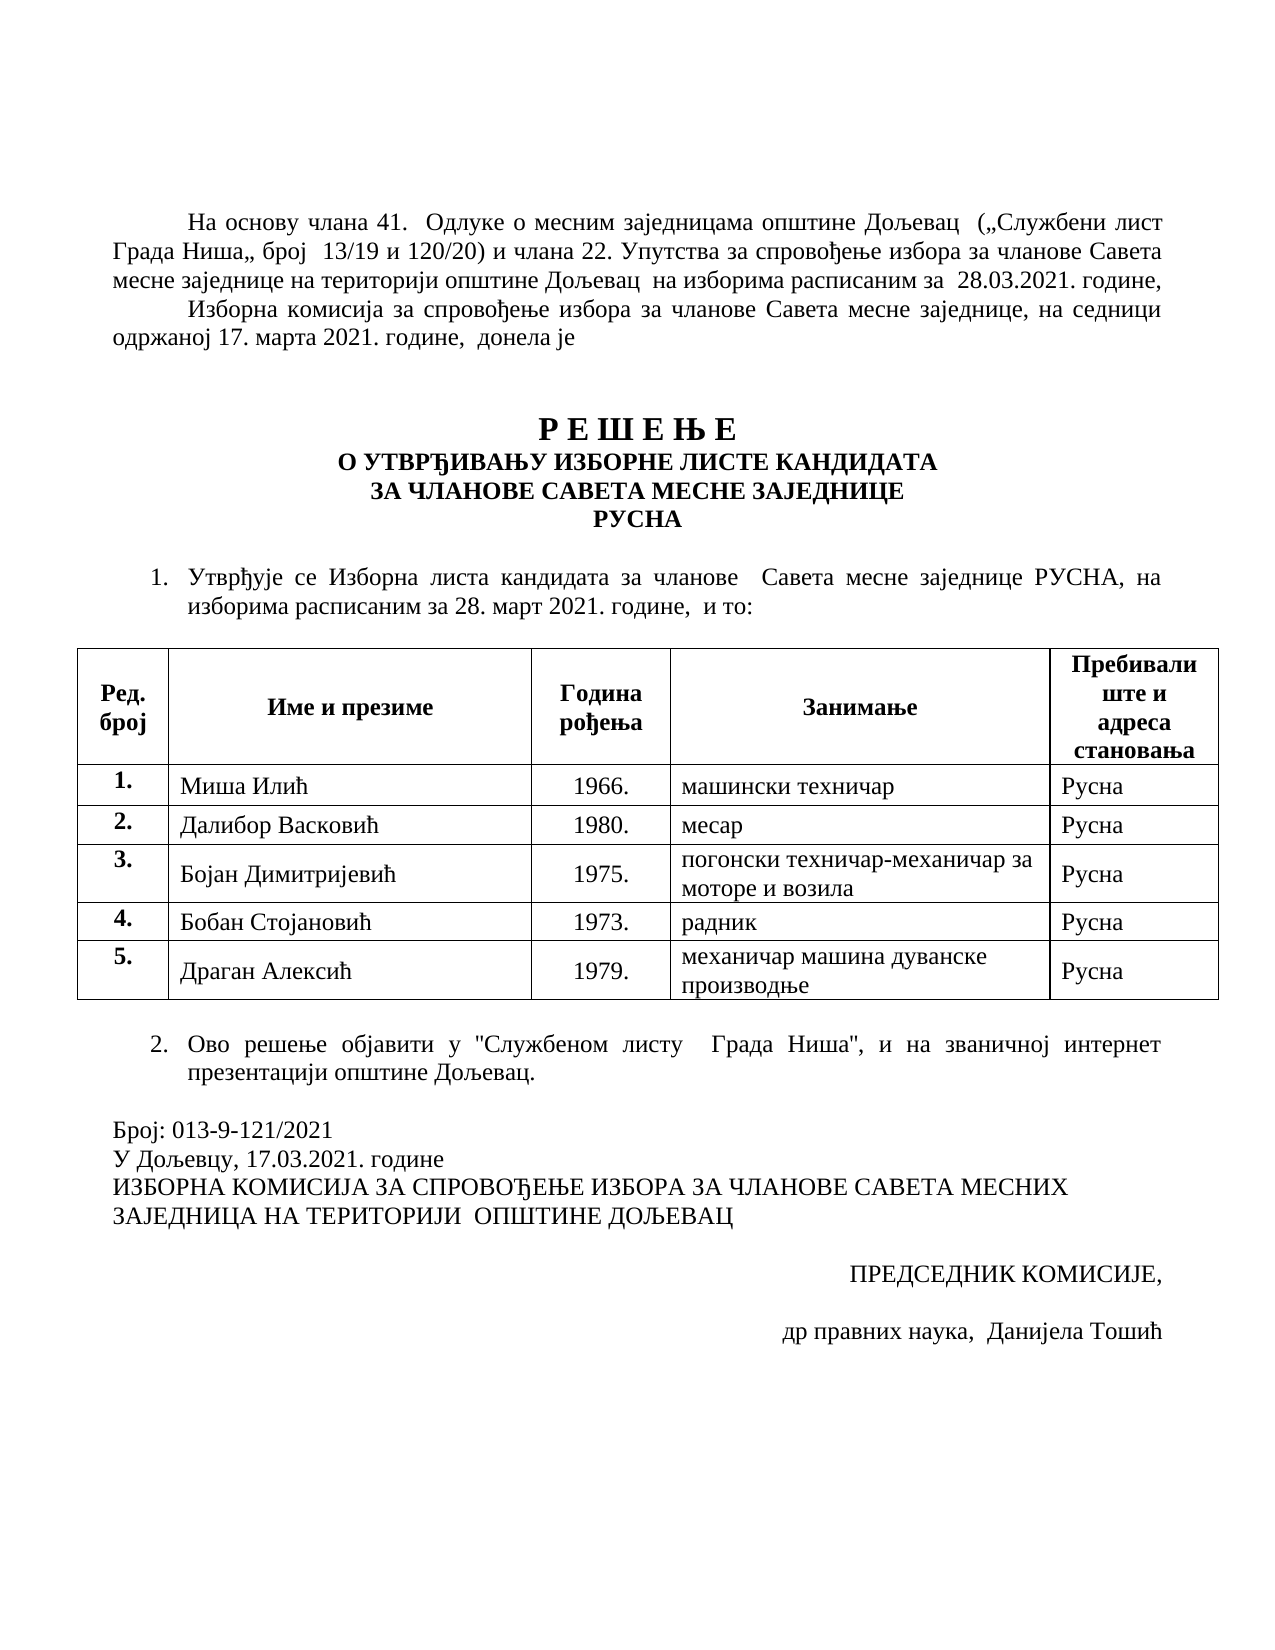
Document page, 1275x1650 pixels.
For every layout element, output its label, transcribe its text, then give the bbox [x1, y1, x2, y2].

list Ово решење објавити у ''Службеном листу Града Ниша'', и на званичној интернет презентацији општине Дољевац. [150, 1029, 1162, 1086]
text Број: 013-9-121/2021 [112, 1115, 1162, 1144]
table_cell Бојан Димитријевић [169, 845, 531, 902]
table_header Ред. број [78, 649, 168, 764]
table_header Занимање [671, 649, 1049, 764]
text У Дољевцу, 17.03.2021. године [112, 1144, 1162, 1172]
table_cell Русна [1051, 765, 1218, 805]
text Р Е Ш Е Њ Е [112, 409, 1162, 447]
table_cell 4. [78, 903, 168, 940]
table_cell радник [671, 903, 1049, 940]
table_cell 1966. [532, 765, 670, 805]
table_cell 5. [78, 941, 168, 999]
table_cell 2. [78, 806, 168, 843]
table_cell Русна [1051, 903, 1218, 940]
table_cell механичар машина дуванске производње [671, 941, 1049, 999]
text ИЗБОРНА КОМИСИЈА ЗА СПРОВОЂЕЊЕ ИЗБОРА ЗА ЧЛАНОВЕ САВЕТА МЕСНИХ ЗАЈЕДНИЦА НА ТЕРИТОРИЈИ ОПШТИНЕ ДОЉЕВАЦ [112, 1172, 1162, 1230]
text др правних наука, Данијела Тошић [112, 1316, 1162, 1345]
table_cell машински техничар [671, 765, 1049, 805]
table_header Пребивалиште и адреса становања [1051, 649, 1218, 764]
table_cell 1973. [532, 903, 670, 940]
text ЗА ЧЛАНОВЕ САВЕТА МЕСНЕ ЗАЈЕДНИЦЕ [112, 476, 1162, 504]
table_cell Русна [1051, 806, 1218, 843]
text О УТВРЂИВАЊУ ИЗБОРНЕ ЛИСТЕ КАНДИДАТА [112, 447, 1162, 476]
table_cell 1980. [532, 806, 670, 843]
list Утврђује се Изборна листа кандидата за чланове Савета месне заједнице РУСНА, на изборима расписаним за 28. март 2021. године, и то: [150, 562, 1162, 619]
table_cell месар [671, 806, 1049, 843]
table_cell Драган Алексић [169, 941, 531, 999]
text ПРЕДСЕДНИК КОМИСИЈЕ, [112, 1259, 1162, 1287]
text На основу члана 41. Одлуке о месним заједницама општине Дољевац („Службени лист Града Ниша„ број 13/19 и 120/20) и члана 22. Упутства за спровођење избора за чланове Савета месне заједнице на територији општине Дољевац на изборима расписаним за 28.03.2021. године, [112, 207, 1162, 294]
text Изборна комисија за спровођење избора за чланове Савета месне заједнице, на седници одржаној 17. марта 2021. године, донела је [112, 294, 1162, 351]
table_cell Русна [1051, 845, 1218, 902]
table_cell Далибор Васковић [169, 806, 531, 843]
table_header Година рођења [532, 649, 670, 764]
table_cell 1979. [532, 941, 670, 999]
table_cell Миша Илић [169, 765, 531, 805]
table_cell 3. [78, 845, 168, 902]
table_cell погонски техничар-механичар за моторе и возила [671, 845, 1049, 902]
text РУСНА [112, 504, 1162, 533]
table_cell Русна [1051, 941, 1218, 999]
table_cell Бобан Стојановић [169, 903, 531, 940]
table_header Име и презиме [169, 649, 531, 764]
table_cell 1975. [532, 845, 670, 902]
table_cell 1. [78, 765, 168, 805]
